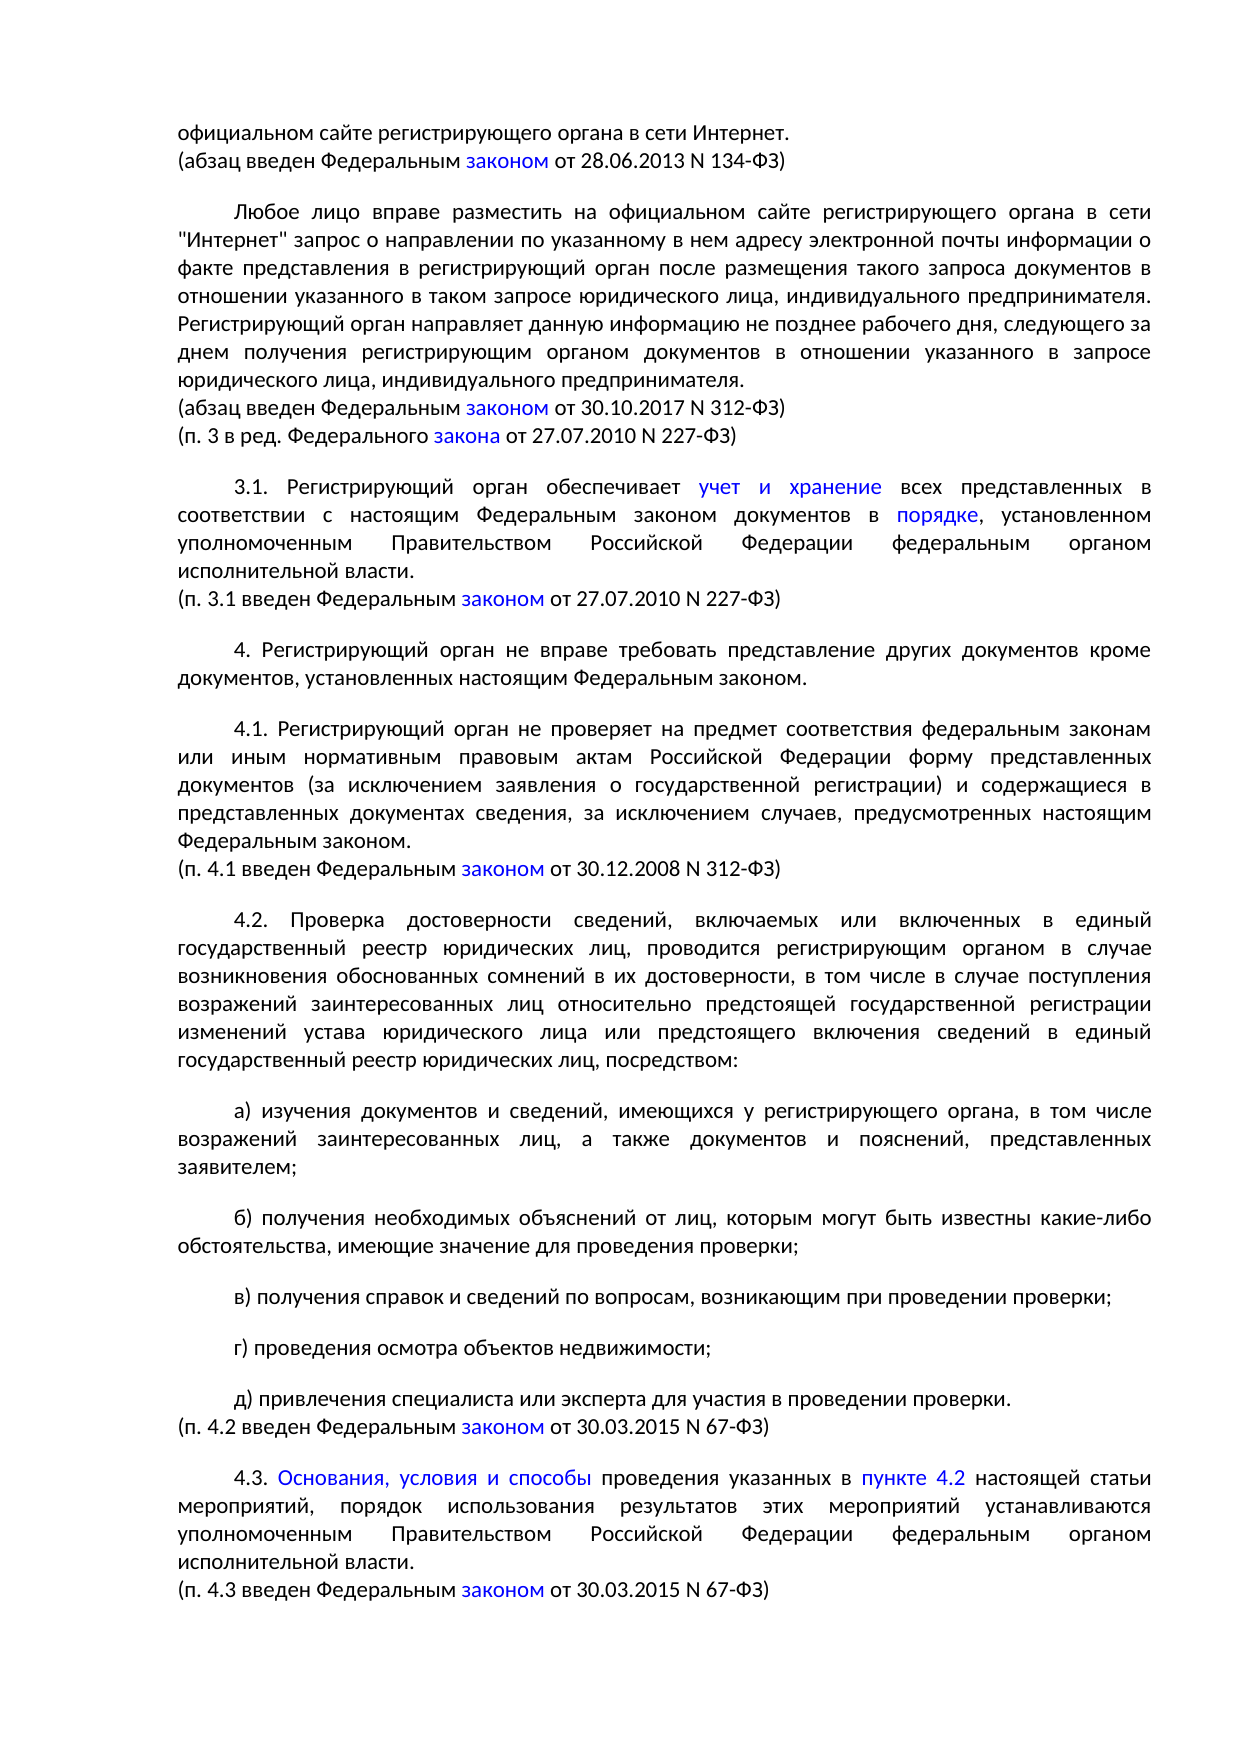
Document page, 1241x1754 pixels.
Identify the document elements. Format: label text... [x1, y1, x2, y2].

text 4.3. Основания, условия и способы проведения указанных в пункте 4.2 настоящей статьи мероприятий, порядок использования результатов этих мероприятий устанавливаются уполномоченным Правительством Российской Федерации федеральным органом исполнительной власти. [177, 1463, 1152, 1575]
text (п. 3 в ред. Федерального закона от 27.07.2010 N 227-ФЗ) [177, 421, 1152, 449]
text (п. 4.1 введен Федеральным законом от 30.12.2008 N 312-ФЗ) [177, 854, 1152, 882]
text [177, 118, 1152, 146]
text 3.1. Регистрирующий орган обеспечивает учет и хранение всех представленных в соответствии с настоящим Федеральным законом документов в порядке, установленном уполномоченным Правительством Российской Федерации федеральным органом исполнительной власти. [177, 472, 1152, 584]
text (абзац введен Федеральным законом от 28.06.2013 N 134-ФЗ) [177, 146, 1152, 174]
text а) изучения документов и сведений, имеющихся у регистрирующего органа, в том числе возражений заинтересованных лиц, а также документов и пояснений, представленных заявителем; [177, 1096, 1152, 1180]
text в) получения справок и сведений по вопросам, возникающим при проведении проверки; [177, 1282, 1152, 1310]
text Любое лицо вправе разместить на официальном сайте регистрирующего органа в сети "Интернет" запрос о направлении по указанному в нем адресу электронной почты информации о факте представления в регистрирующий орган после размещения такого запроса документов в отношении указанного в таком запросе юридического лица, индивидуального предпринимателя. Регистрирующий орган направляет данную информацию не позднее рабочего дня, следующего за днем получения регистрирующим органом документов в отношении указанного в запросе юридического лица, индивидуального предпринимателя. [177, 197, 1152, 393]
text 4. Регистрирующий орган не вправе требовать представление других документов кроме документов, установленных настоящим Федеральным законом. [177, 635, 1152, 691]
text 4.1. Регистрирующий орган не проверяет на предмет соответствия федеральным законам или иным нормативным правовым актам Российской Федерации форму представленных документов (за исключением заявления о государственной регистрации) и содержащиеся в представленных документах сведения, за исключением случаев, предусмотренных настоящим Федеральным законом. [177, 714, 1152, 854]
text 4.2. Проверка достоверности сведений, включаемых или включенных в единый государственный реестр юридических лиц, проводится регистрирующим органом в случае возникновения обоснованных сомнений в их достоверности, в том числе в случае поступления возражений заинтересованных лиц относительно предстоящей государственной регистрации изменений устава юридического лица или предстоящего включения сведений в единый государственный реестр юридических лиц, посредством: [177, 905, 1152, 1073]
text (п. 4.3 введен Федеральным законом от 30.03.2015 N 67-ФЗ) [177, 1575, 1152, 1603]
text б) получения необходимых объяснений от лиц, которым могут быть известны какие-либо обстоятельства, имеющие значение для проведения проверки; [177, 1203, 1152, 1259]
text (п. 4.2 введен Федеральным законом от 30.03.2015 N 67-ФЗ) [177, 1412, 1152, 1440]
text (п. 3.1 введен Федеральным законом от 27.07.2010 N 227-ФЗ) [177, 584, 1152, 612]
text г) проведения осмотра объектов недвижимости; [177, 1333, 1152, 1361]
text (абзац введен Федеральным законом от 30.10.2017 N 312-ФЗ) [177, 393, 1152, 421]
text д) привлечения специалиста или эксперта для участия в проведении проверки. [177, 1384, 1152, 1412]
